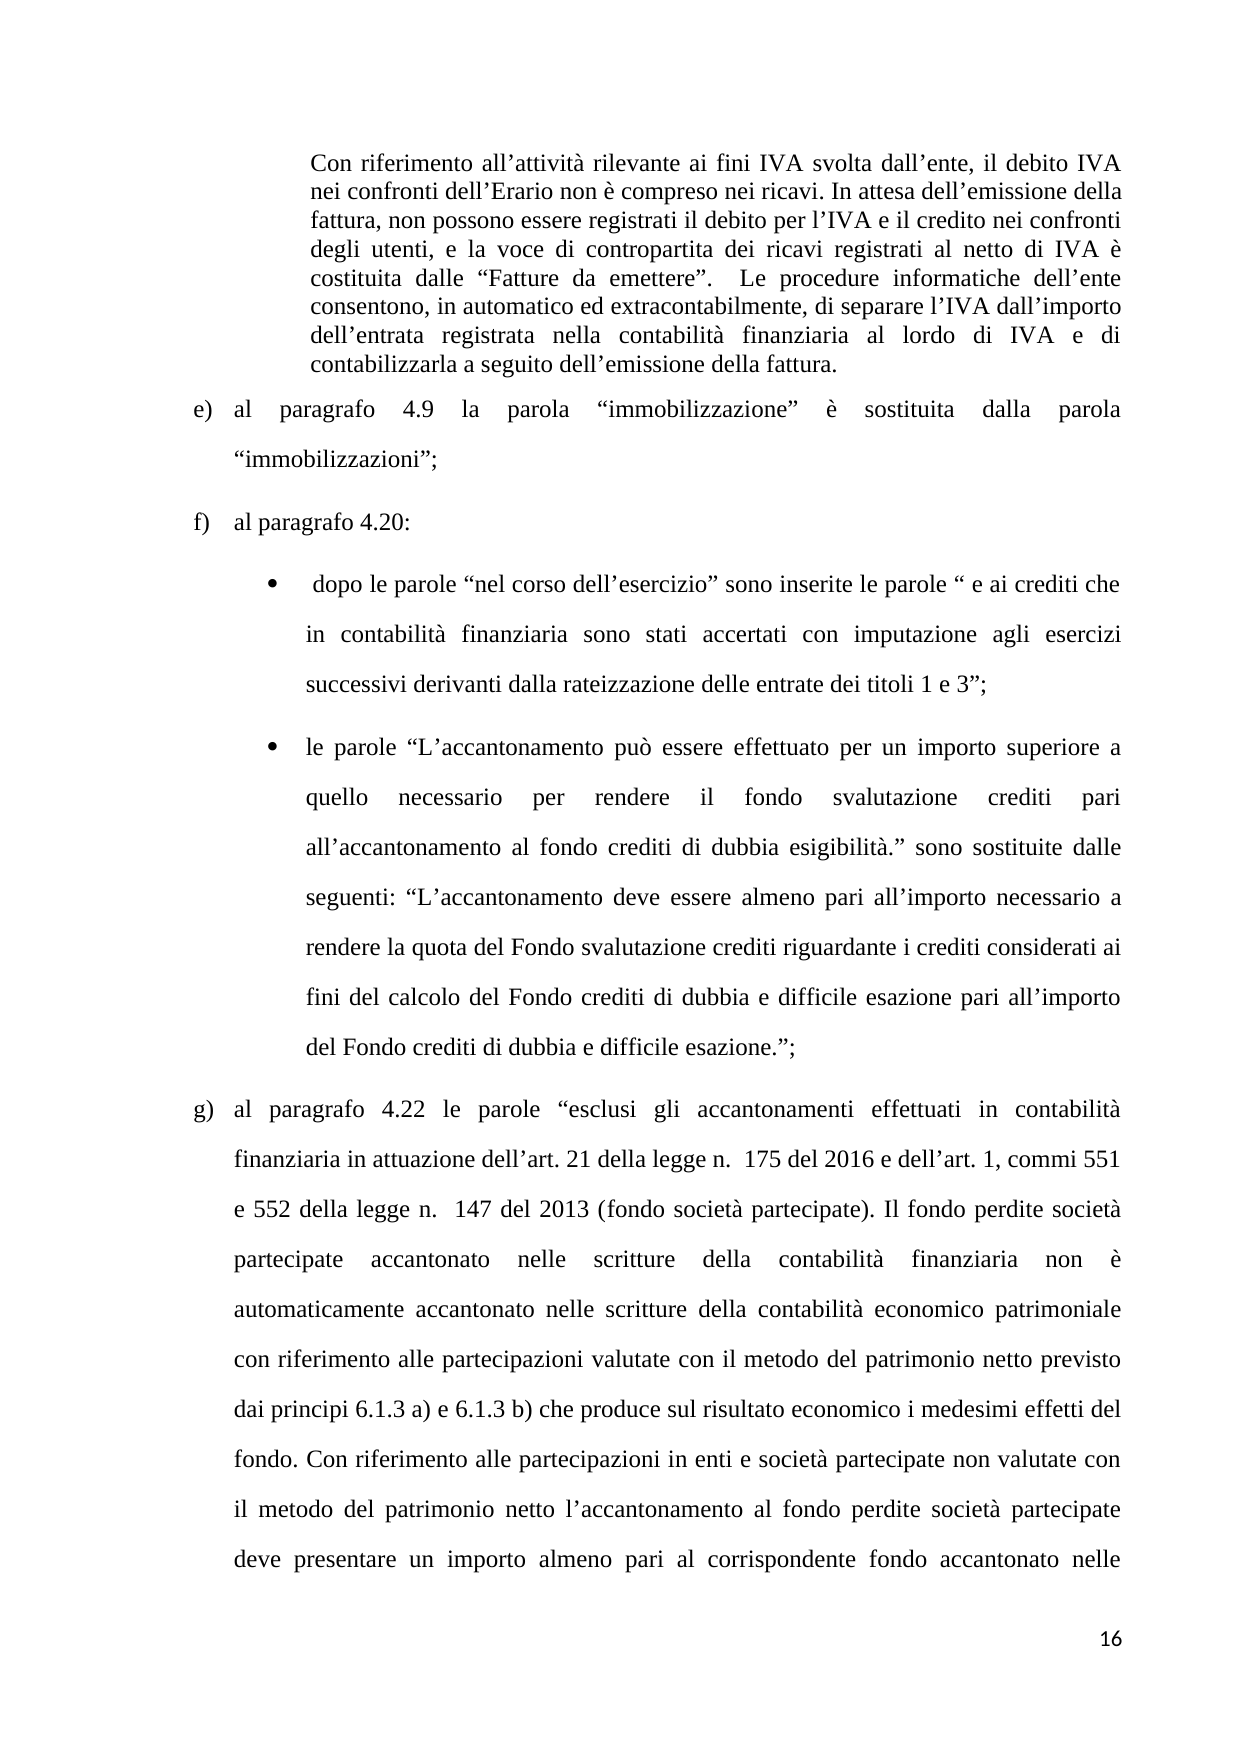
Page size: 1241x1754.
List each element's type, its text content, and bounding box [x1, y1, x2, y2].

text Con riferimento all’attività rilevante ai fini IVA svolta dall’ente, il debito IVA nei confronti dell’Erario non è compreso nei ricavi. In attesa dell’emissione della fattura, non possono essere registrati il debito per l’IVA e il credito nei confronti degli utenti, e la voce di contropartita dei ricavi registrati al netto di IVA è costituita dalle “Fatture da emettere”. Le procedure informatiche dell’ente consentono, in automatico ed extracontabilmente, di separare l’IVA dall’importo dell’entrata registrata nella contabilità finanziaria al lordo di IVA e di contabilizzarla a seguito dell’emissione della fattura. [310, 148, 1122, 378]
list al paragrafo 4.20: [193, 490, 1122, 540]
list al paragrafo 4.9 la parola “immobilizzazione” è sostituita dalla parola “immobilizzazioni”; [193, 378, 1122, 478]
list le parole “L’accantonamento può essere effettuato per un importo superiore a quello necessario per rendere il fondo svalutazione crediti pari all’accantonamento al fondo crediti di dubbia esigibilità.” sono sostituite dalle seguenti: “L’accantonamento deve essere almeno pari all’importo necessario a rendere la quota del Fondo svalutazione crediti riguardante i crediti considerati ai fini del calcolo del Fondo crediti di dubbia e difficile esazione pari all’importo del Fondo crediti di dubbia e difficile esazione.”; [268, 715, 1122, 1065]
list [193, 1078, 1122, 1578]
list dopo le parole “nel corso dell’esercizio” sono inserite le parole “ e ai crediti che in contabilità finanziaria sono stati accertati con imputazione agli esercizi successivi derivanti dalla rateizzazione delle entrate dei titoli 1 e 3”; [268, 553, 1122, 703]
